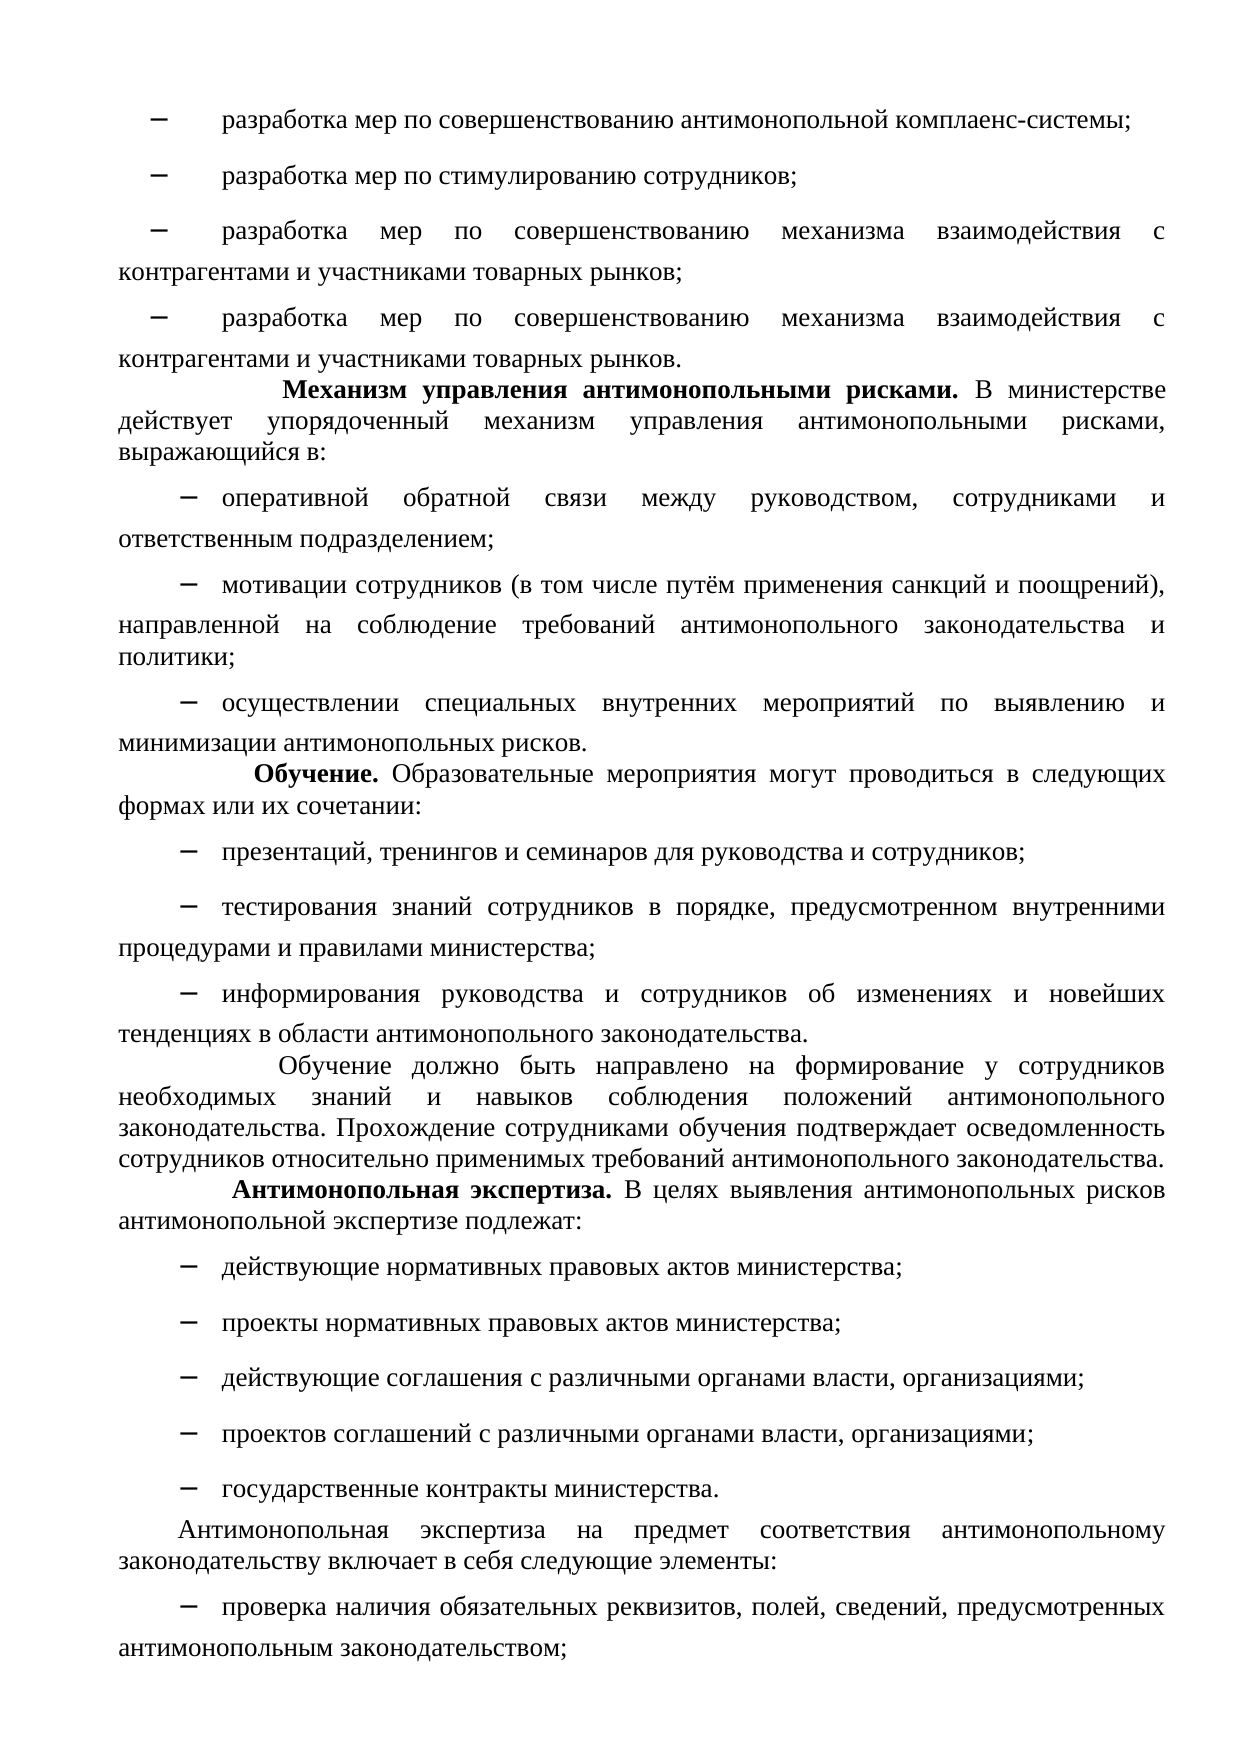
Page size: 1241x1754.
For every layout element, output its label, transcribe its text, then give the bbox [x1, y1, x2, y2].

text Обучение должно быть направлено на формирование у сотрудников необходимых знаний и навыков соблюдения положений антимонопольного законодательства. Прохождение сотрудниками обучения подтверждает осведомленность сотрудников относительно применимых требований антимонопольного законодательства. [118, 1049, 1166, 1173]
list оперативной обратной связи между руководством, сотрудниками и ответственным подразделением; [118, 466, 1166, 553]
text Обучение. Образовательные мероприятия могут проводиться в следующих формах или их сочетании: [118, 758, 1166, 820]
list разработка мер по совершенствованию механизма взаимодействия с контрагентами и участниками товарных рынков. [118, 286, 1166, 373]
list разработка мер по совершенствованию антимонопольной комплаенс-системы; [118, 89, 1166, 144]
list разработка мер по совершенствованию механизма взаимодействия с контрагентами и участниками товарных рынков; [118, 200, 1166, 286]
list государственные контракты министерства. [118, 1458, 1166, 1513]
list презентаций, тренингов и семинаров для руководства и сотрудников; [118, 820, 1166, 875]
list мотивации сотрудников (в том числе путём применения санкций и поощрений), направленной на соблюдение требований антимонопольного законодательства и политики; [118, 553, 1166, 671]
text Антимонопольная экспертиза. В целях выявления антимонопольных рисков антимонопольной экспертизе подлежат: [118, 1173, 1166, 1236]
list разработка мер по стимулированию сотрудников; [118, 144, 1166, 200]
list информирования руководства и сотрудников об изменениях и новейших тенденциях в области антимонопольного законодательства. [118, 962, 1166, 1049]
text Антимонопольная экспертиза на предмет соответствия антимонопольному законодательству включает в себя следующие элементы: [118, 1513, 1166, 1576]
list действующие нормативных правовых актов министерства; [118, 1236, 1166, 1291]
list действующие соглашения с различными органами власти, организациями; [118, 1347, 1166, 1402]
list тестирования знаний сотрудников в порядке, предусмотренном внутренними процедурами и правилами министерства; [118, 875, 1166, 962]
list проверка наличия обязательных реквизитов, полей, сведений, предусмотренных антимонопольным законодательством; [118, 1576, 1166, 1662]
list осуществлении специальных внутренних мероприятий по выявлению и минимизации антимонопольных рисков. [118, 671, 1166, 758]
list проектов соглашений с различными органами власти, организациями; [118, 1402, 1166, 1458]
text Механизм управления антимонопольными рисками. В министерстве действует упорядоченный механизм управления антимонопольными рисками, выражающийся в: [118, 373, 1166, 466]
list проекты нормативных правовых актов министерства; [118, 1291, 1166, 1347]
